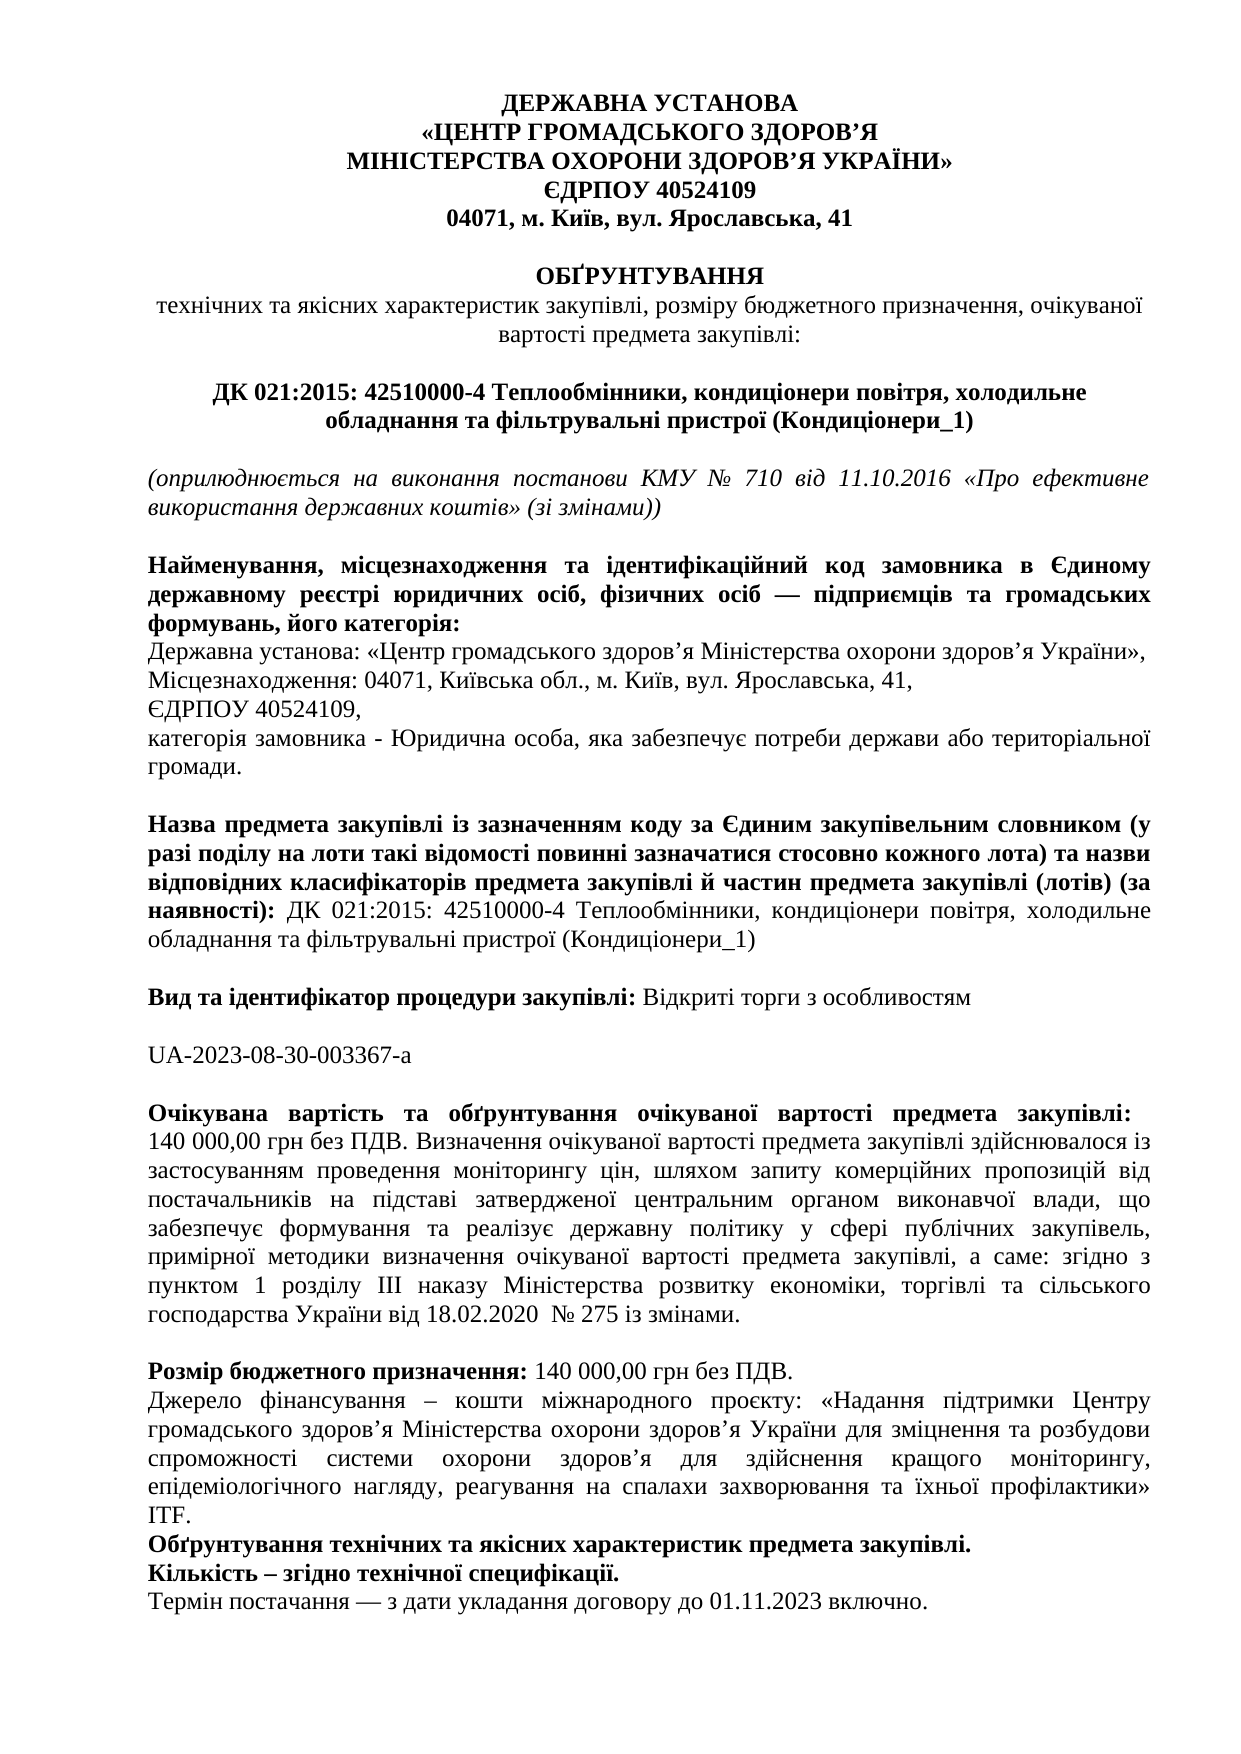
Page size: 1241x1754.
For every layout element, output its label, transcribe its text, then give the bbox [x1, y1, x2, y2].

text ЄДРПОУ 40524109, [148, 694, 1152, 723]
text ОБҐРУНТУВАННЯ [148, 261, 1152, 290]
text Вид та ідентифікатор процедури закупівлі: Відкриті торги з особливостям [148, 982, 1152, 1011]
text технічних та якісних характеристик закупівлі, розміру бюджетного призначення, очікуваної вартості предмета закупівлі: [148, 290, 1152, 348]
text UA-2023-08-30-003367-a [148, 1040, 1152, 1069]
text Обґрунтування технічних та якісних характеристик предмета закупівлі. [148, 1529, 1152, 1558]
text МІНІСТЕРСТВА ОХОРОНИ ЗДОРОВ’Я УКРАЇНИ» [148, 146, 1152, 175]
text (оприлюднюється на виконання постанови КМУ № 710 від 11.10.2016 «Про ефективне використання державних коштів» (зі змінами)) [148, 463, 1152, 521]
text Кількість – згідно технічної специфікації. [148, 1558, 1152, 1586]
text Термін постачання — з дати укладання договору до 01.11.2023 включно. [148, 1586, 1152, 1615]
text Розмір бюджетного призначення: 140 000,00 грн без ПДВ. [148, 1356, 1152, 1385]
text ДЕРЖАВНА УСТАНОВА [148, 88, 1152, 117]
text Очікувана вартість та обґрунтування очікуваної вартості предмета закупівлі: 140 000,00 грн без ПДВ. Визначення очікуваної вартості предмета закупівлі здійснювалося із застосуванням проведення моніторингу цін, шляхом запиту комерційних пропозицій від постачальників на підставі затвердженої центральним органом виконавчої влади, що забезпечує формування та реалізує державну політику у сфері публічних закупівель, примірної методики визначення очікуваної вартості предмета закупівлі, а саме: згідно з пунктом 1 розділу ІІІ наказу Міністерства розвитку економіки, торгівлі та сільського господарства України від 18.02.2020 № 275 із змінами. [148, 1098, 1152, 1328]
text ДК 021:2015: 42510000-4 Теплообмінники, кондиціонери повітря, холодильне обладнання та фільтрувальні пристрої (Кондиціонери_1) [148, 377, 1152, 434]
text «ЦЕНТР ГРОМАДСЬКОГО ЗДОРОВ’Я [148, 117, 1152, 146]
text категорія замовника - Юридична особа, яка забезпечує потреби держави або територіальної громади. [148, 723, 1152, 780]
text ЄДРПОУ 40524109 [148, 175, 1152, 203]
text Джерело фінансування – кошти міжнародного проєкту: «Надання підтримки Центру громадського здоров’я Міністерства охорони здоров’я України для зміцнення та розбудови спроможності системи охорони здоров’я для здійснення кращого моніторингу, епідеміологічного нагляду, реагування на спалахи захворювання та їхньої профілактики» ITF. [148, 1385, 1152, 1529]
text Державна установа: «Центр громадського здоров’я Міністерства охорони здоров’я України», [148, 636, 1152, 665]
text Назва предмета закупівлі із зазначенням коду за Єдиним закупівельним словником (у разі поділу на лоти такі відомості повинні зазначатися стосовно кожного лота) та назви відповідних класифікаторів предмета закупівлі й частин предмета закупівлі (лотів) (за наявності): ДК 021:2015: 42510000-4 Теплообмінники, кондиціонери повітря, холодильне обладнання та фільтрувальні пристрої (Кондиціонери_1) [148, 809, 1152, 953]
text Місцезнаходження: 04071, Київська обл., м. Київ, вул. Ярославська, 41, [148, 665, 1152, 694]
text Найменування, місцезнаходження та ідентифікаційний код замовника в Єдиному державному реєстрі юридичних осіб, фізичних осіб — підприємців та громадських формувань, його категорія: [148, 550, 1152, 636]
text 04071, м. Київ, вул. Ярославська, 41 [148, 203, 1152, 232]
